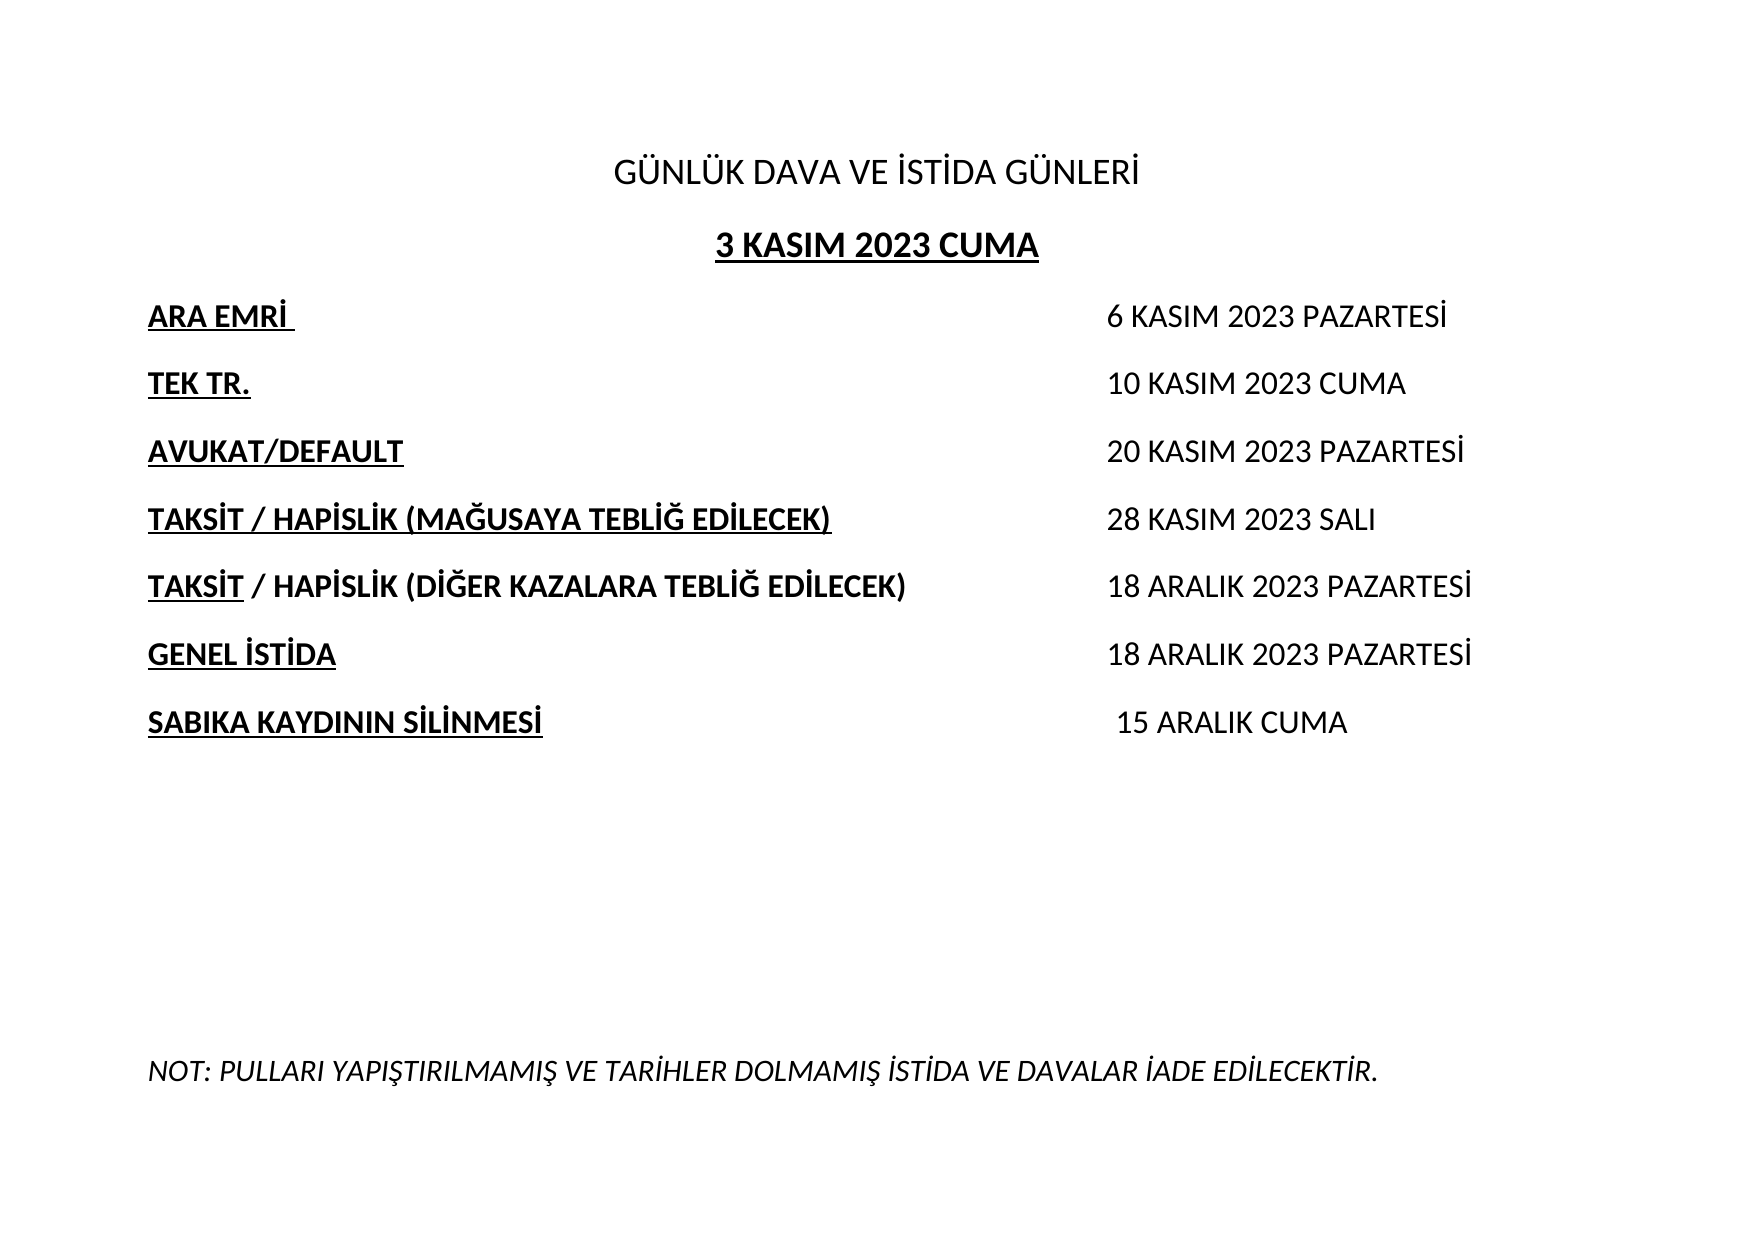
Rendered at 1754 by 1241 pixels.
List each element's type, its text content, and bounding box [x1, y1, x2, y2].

text 3 KASIM 2023 CUMA [148, 221, 1606, 267]
text GÜNLÜK DAVA VE İSTİDA GÜNLERİ [148, 148, 1606, 193]
text TAKSİT / HAPİSLİK (MAĞUSAYA TEBLİĞ EDİLECEK) 28 KASIM 2023 SALI [148, 497, 1606, 538]
text TEK TR. 10 KASIM 2023 CUMA [148, 362, 1606, 403]
text SABIKA KAYDININ SİLİNMESİ 15 ARALIK CUMA [148, 701, 1606, 742]
text ARA EMRİ 6 KASIM 2023 PAZARTESİ [148, 295, 1606, 335]
text AVUKAT/DEFAULT 20 KASIM 2023 PAZARTESİ [148, 430, 1606, 471]
text GENEL İSTİDA 18 ARALIK 2023 PAZARTESİ [148, 633, 1606, 673]
text NOT: PULLARI YAPIŞTIRILMAMIŞ VE TARİHLER DOLMAMIŞ İSTİDA VE DAVALAR İADE EDİLECEKTİR. [148, 1051, 1606, 1089]
text TAKSİT / HAPİSLİK (DİĞER KAZALARA TEBLİĞ EDİLECEK) 18 ARALIK 2023 PAZARTESİ [148, 565, 1606, 606]
